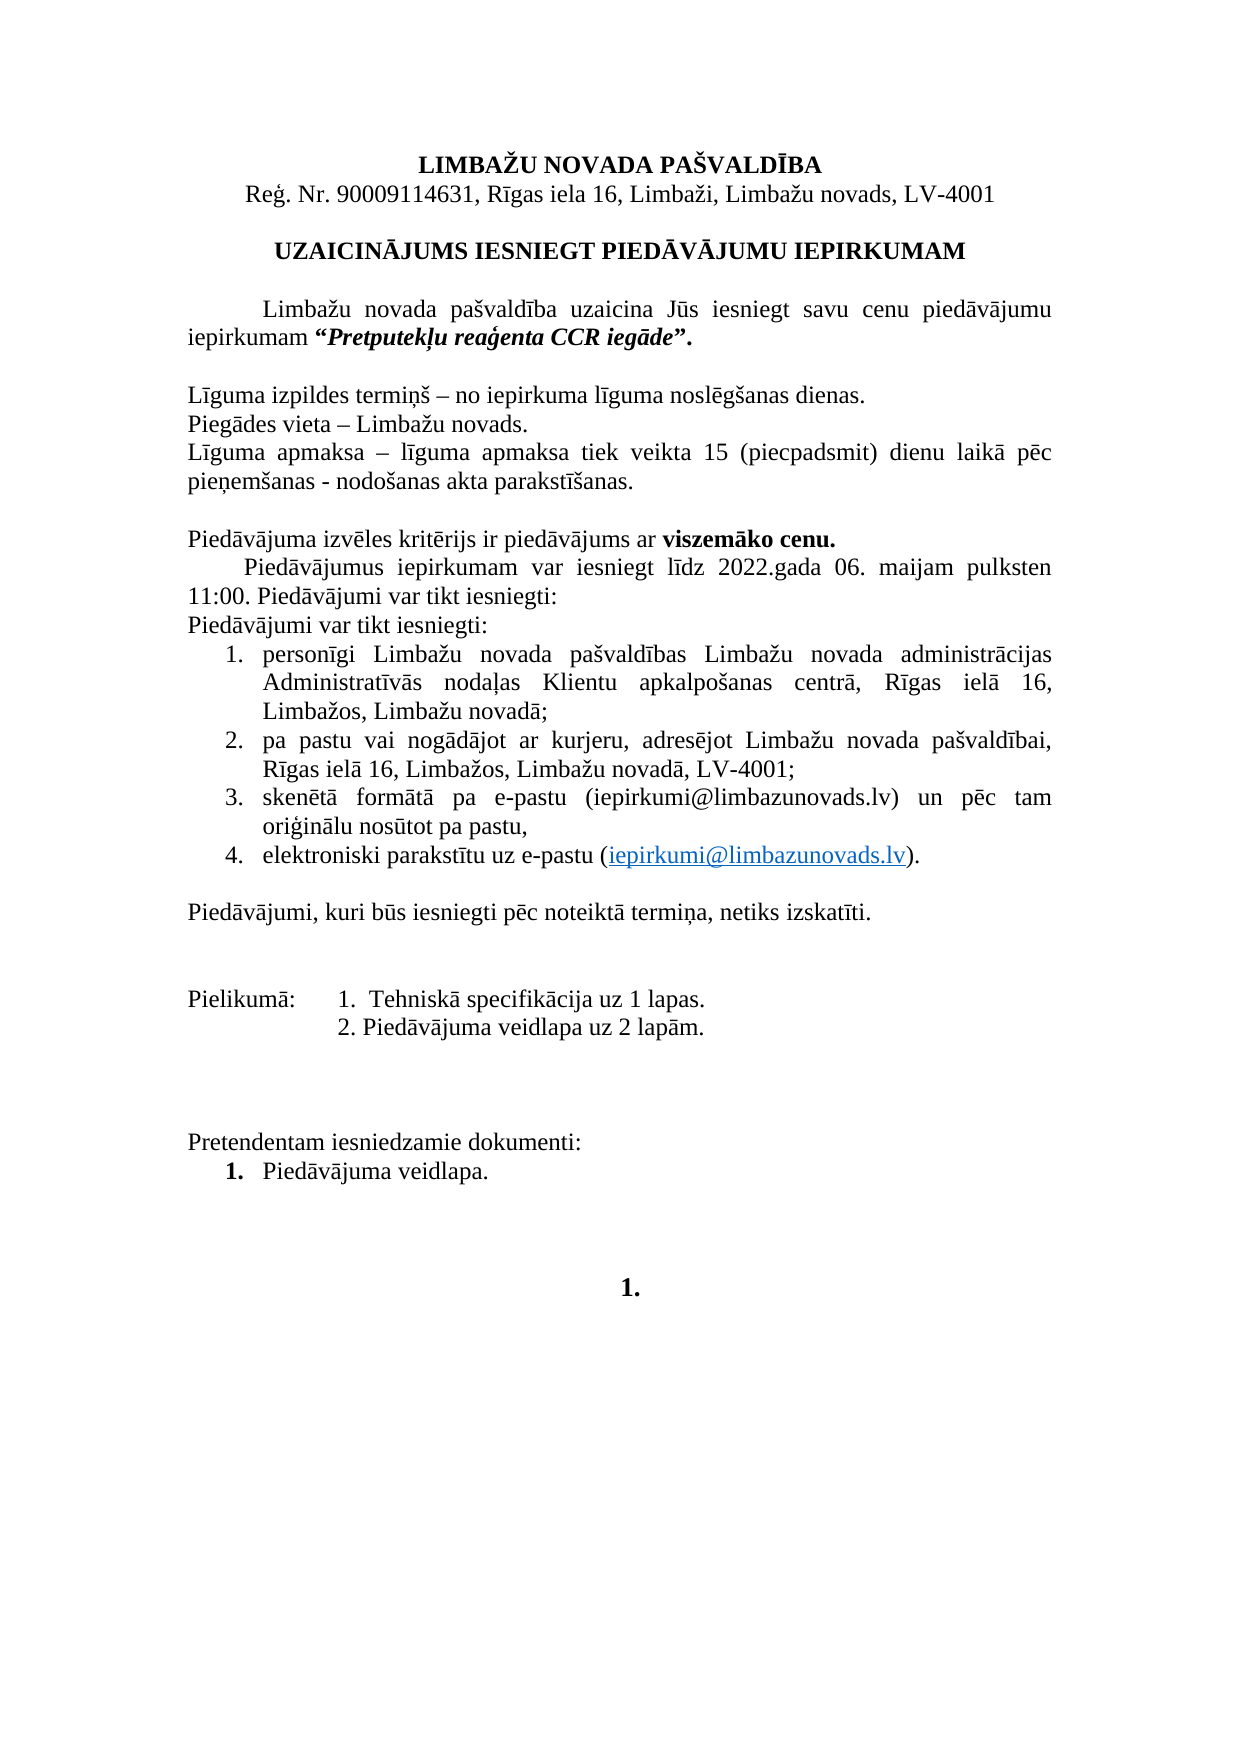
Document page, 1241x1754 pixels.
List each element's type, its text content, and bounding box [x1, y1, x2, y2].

text Līguma apmaksa – līguma apmaksa tiek veikta 15 (piecpadsmit) dienu laikā pēc pieņemšanas - nodošanas akta parakstīšanas. [187, 437, 1053, 495]
text LIMBAŽU NOVADA PAŠVALDĪBA [187, 150, 1053, 179]
text Pielikumā: 1. Tehniskā specifikācija uz 1 lapas. [187, 984, 1053, 1012]
text UZAICINĀJUMS IESNIEGT PIEDĀVĀJUMU IEPIRKUMAM [187, 236, 1053, 265]
list personīgi Limbažu novada pašvaldības Limbažu novada administrācijas Administratīvās nodaļas Klientu apkalpošanas centrā, Rīgas ielā 16, Limbažos, Limbažu novadā; [225, 639, 1053, 725]
list skenētā formātā pa e-pastu (iepirkumi@limbazunovads.lv) un pēc tam oriģinālu nosūtot pa pastu, [225, 782, 1053, 840]
list elektroniski parakstītu uz e-pastu (iepirkumi@limbazunovads.lv). [225, 840, 1053, 869]
text Līguma izpildes termiņš – no iepirkuma līguma noslēgšanas dienas. [187, 380, 1053, 409]
text Piegādes vieta – Limbažu novads. [187, 409, 1053, 437]
text Reģ. Nr. 90009114631, Rīgas iela 16, Limbaži, Limbažu novads, LV-4001 [187, 179, 1053, 207]
text 2. Piedāvājuma veidlapa uz 2 lapām. [187, 1012, 1053, 1041]
list Piedāvājuma veidlapa. [225, 1156, 1053, 1185]
list pa pastu vai nogādājot ar kurjeru, adresējot Limbažu novada pašvaldībai, Rīgas ielā 16, Limbažos, Limbažu novadā, LV-4001; [225, 725, 1053, 782]
text Piedāvājuma izvēles kritērijs ir piedāvājums ar viszemāko cenu. [187, 524, 1053, 552]
text Piedāvājumus iepirkumam var iesniegt līdz 2022.gada 06. maijam pulksten 11:00. Piedāvājumi var tikt iesniegti: [187, 552, 1053, 610]
text Piedāvājumi, kuri būs iesniegti pēc noteiktā termiņa, netiks izskatīti. [187, 897, 1053, 926]
text Pretendentam iesniedzamie dokumenti: [187, 1127, 1053, 1156]
text Piedāvājumi var tikt iesniegti: [187, 610, 1053, 639]
text Limbažu novada pašvaldība uzaicina Jūs iesniegt savu cenu piedāvājumu iepirkumam “Pretputekļu reaģenta CCR iegāde”. [187, 294, 1053, 351]
